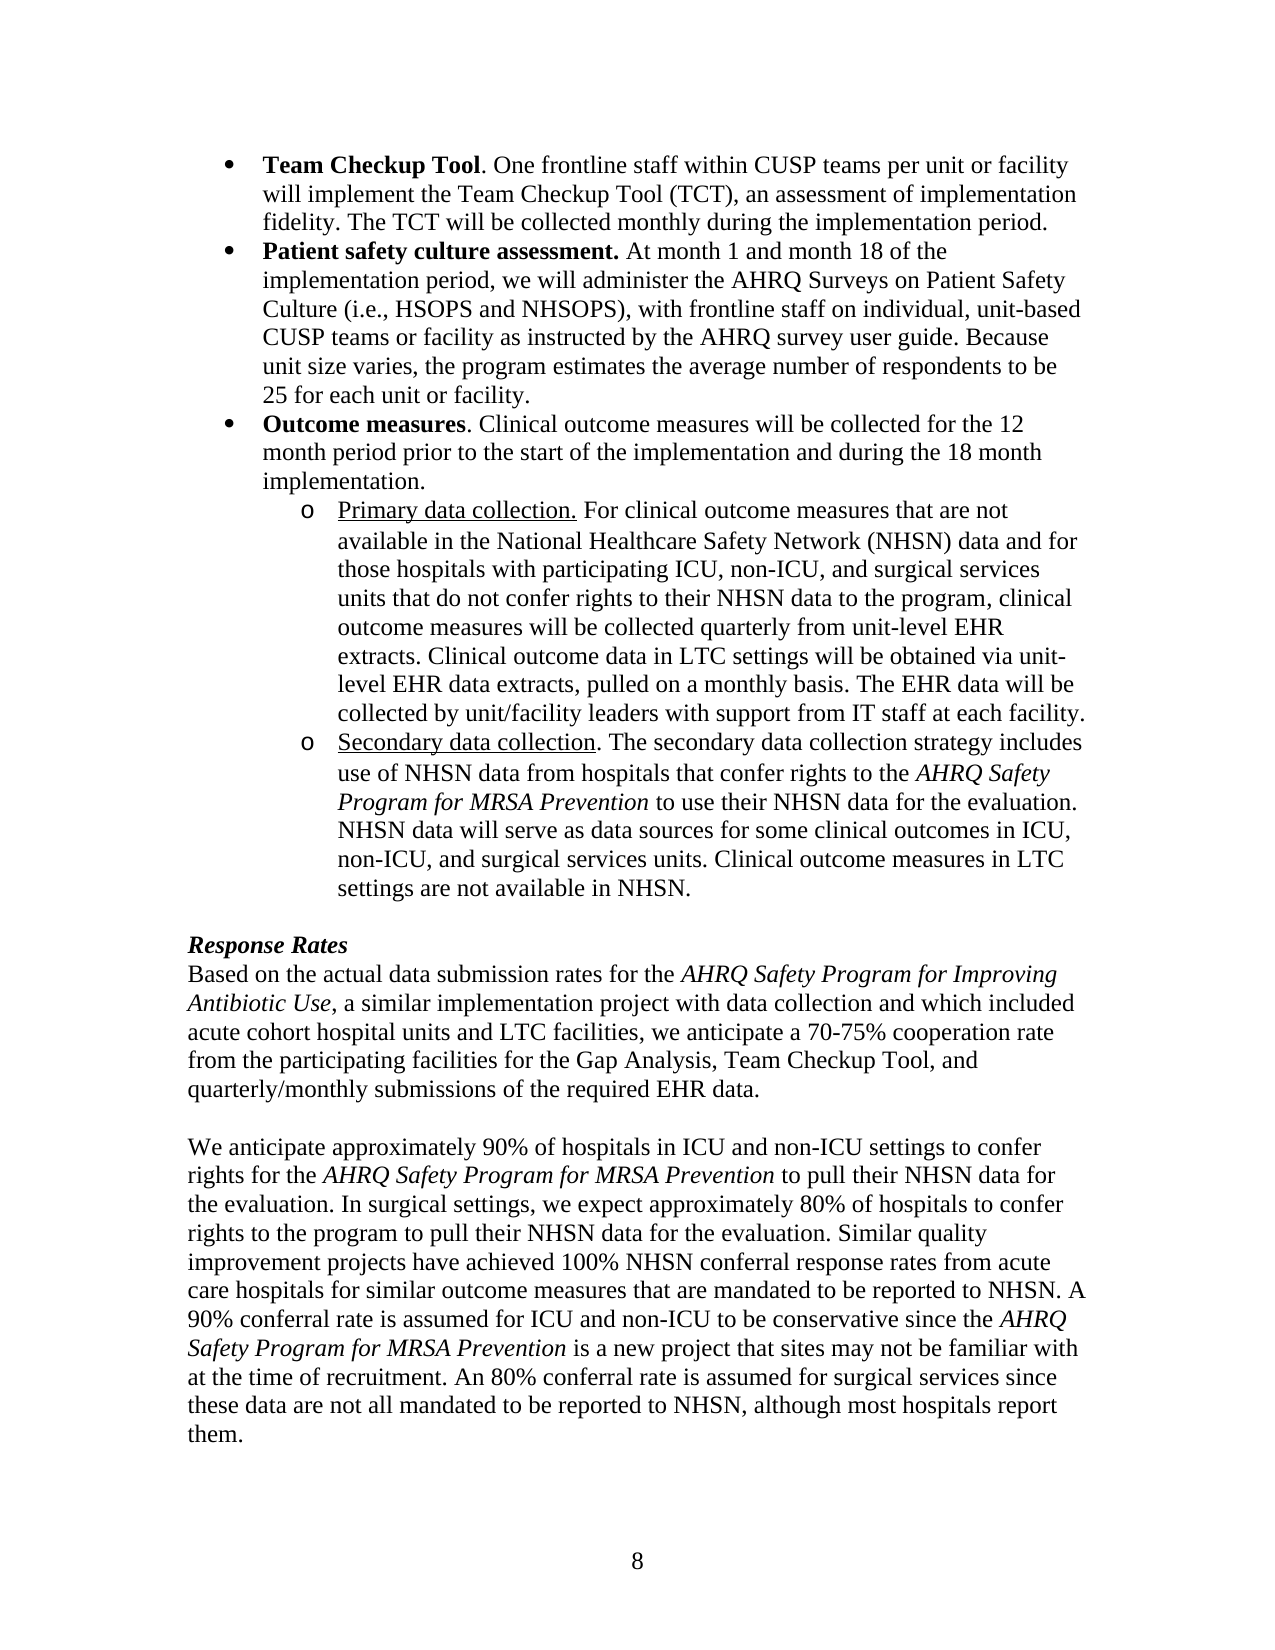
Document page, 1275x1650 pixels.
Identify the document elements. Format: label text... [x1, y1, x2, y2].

list Primary data collection. For clinical outcome measures that are not available in the National Healthcare Safety Network (NHSN) data and for those hospitals with participating ICU, non-ICU, and surgical services units that do not confer rights to their NHSN data to the program, clinical outcome measures will be collected quarterly from unit-level EHR extracts. Clinical outcome data in LTC settings will be obtained via unit-level EHR data extracts, pulled on a monthly basis. The EHR data will be collected by unit/facility leaders with support from IT staff at each facility. [300, 495, 1087, 727]
text Based on the actual data submission rates for the AHRQ Safety Program for Improving Antibiotic Use, a similar implementation project with data collection and which included acute cohort hospital units and LTC facilities, we anticipate a 70-75% cooperation rate from the participating facilities for the Gap Analysis, Team Checkup Tool, and quarterly/monthly submissions of the required EHR data. [187, 959, 1087, 1103]
list Patient safety culture assessment. At month 1 and month 18 of the implementation period, we will administer the AHRQ Surveys on Patient Safety Culture (i.e., HSOPS and NHSOPS), with frontline staff on individual, unit-based CUSP teams or facility as instructed by the AHRQ survey user guide. Because unit size varies, the program estimates the average number of respondents to be 25 for each unit or facility. [225, 236, 1087, 409]
text We anticipate approximately 90% of hospitals in ICU and non-ICU settings to confer rights for the AHRQ Safety Program for MRSA Prevention to pull their NHSN data for the evaluation. In surgical settings, we expect approximately 80% of hospitals to confer rights to the program to pull their NHSN data for the evaluation. Similar quality improvement projects have achieved 100% NHSN conferral response rates from acute care hospitals for similar outcome measures that are mandated to be reported to NHSN. A 90% conferral rate is assumed for ICU and non-ICU to be conservative since the AHRQ Safety Program for MRSA Prevention is a new project that sites may not be familiar with at the time of recruitment. An 80% conferral rate is assumed for surgical services since these data are not all mandated to be reported to NHSN, although most hospitals report them. [187, 1132, 1087, 1448]
list Outcome measures. Clinical outcome measures will be collected for the 12 month period prior to the start of the implementation and during the 18 month implementation. [225, 409, 1087, 495]
list Secondary data collection. The secondary data collection strategy includes use of NHSN data from hospitals that confer rights to the AHRQ Safety Program for MRSA Prevention to use their NHSN data for the evaluation. NHSN data will serve as data sources for some clinical outcomes in ICU, non-ICU, and surgical services units. Clinical outcome measures in LTC settings are not available in NHSN. [300, 727, 1087, 902]
list Team Checkup Tool. One frontline staff within CUSP teams per unit or facility will implement the Team Checkup Tool (TCT), an assessment of implementation fidelity. The TCT will be collected monthly during the implementation period. [225, 150, 1087, 236]
text Response Rates [187, 930, 1087, 959]
